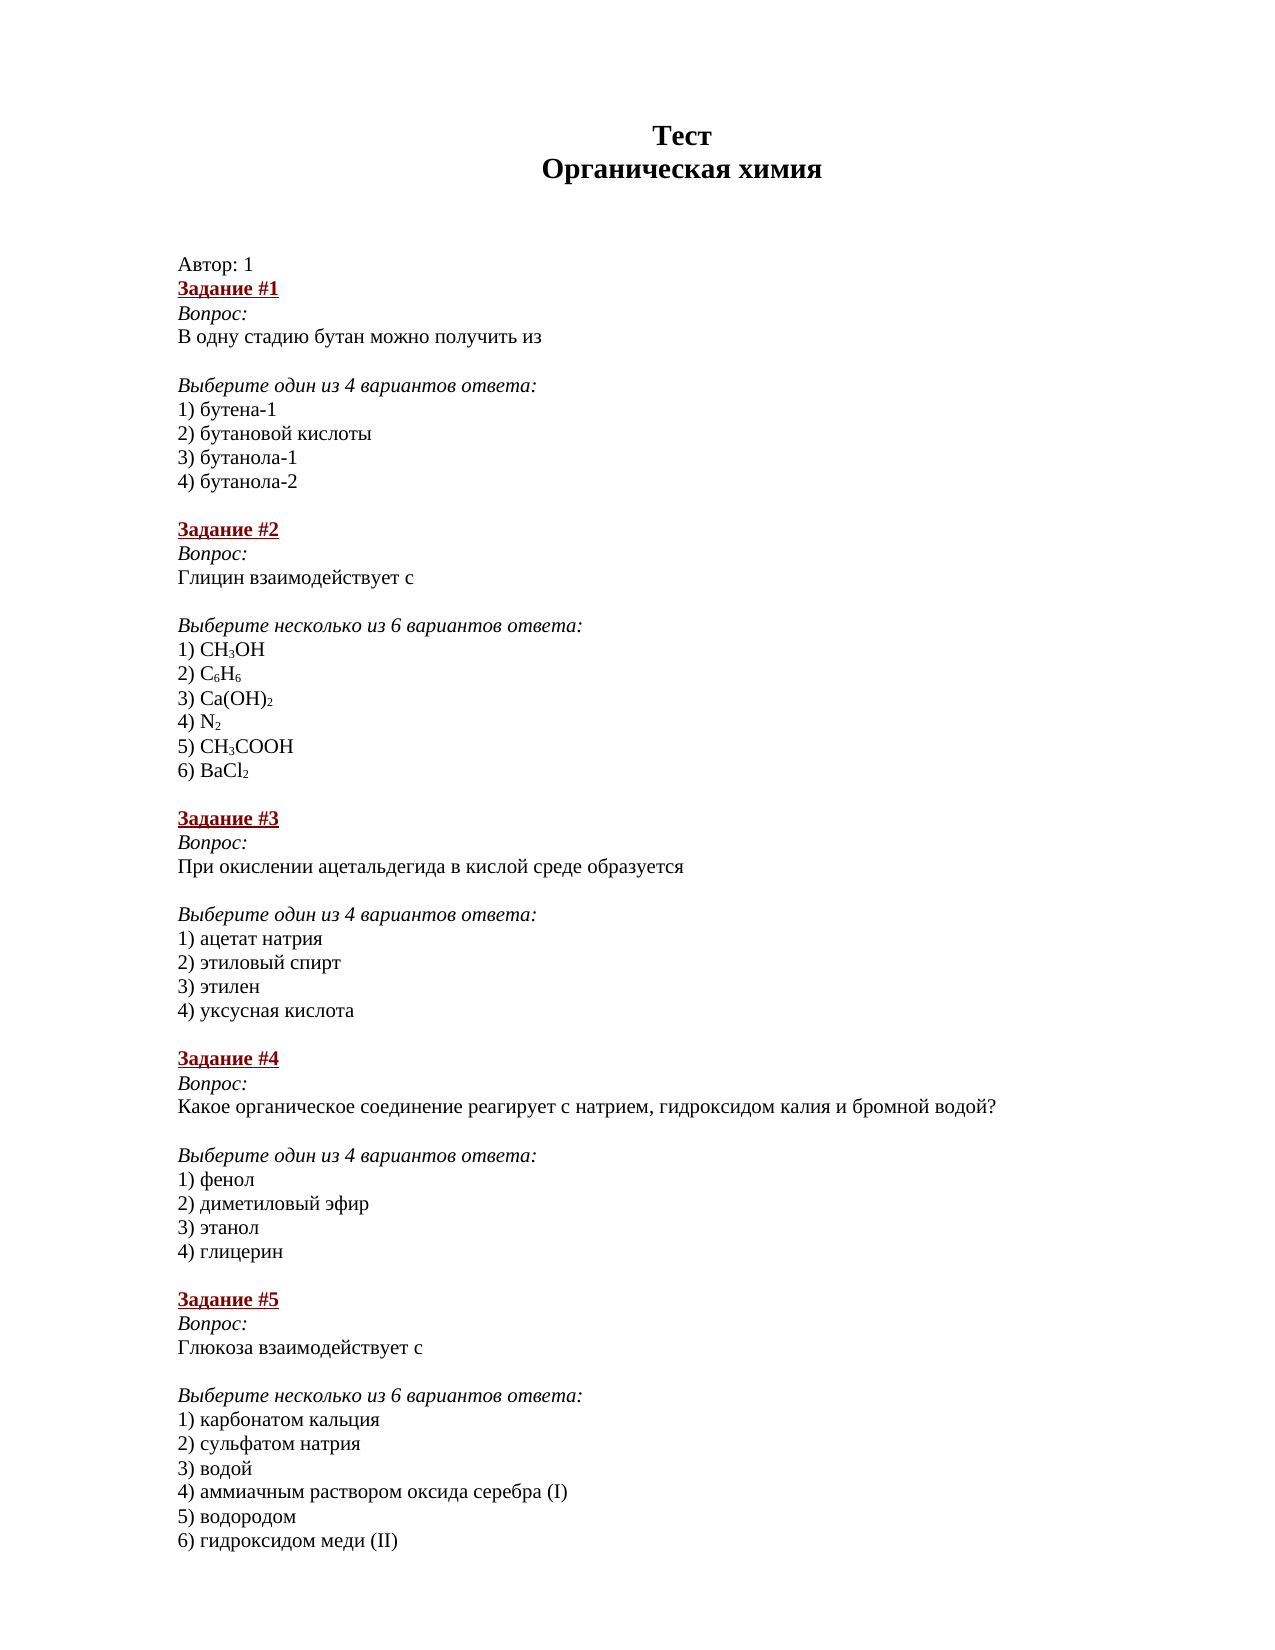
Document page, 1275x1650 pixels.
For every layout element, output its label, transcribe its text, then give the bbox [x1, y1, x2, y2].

text Задание #1 [177, 276, 1186, 300]
text При окислении ацетальдегида в кислой среде образуется [177, 854, 1186, 878]
text 4) уксусная кислота [177, 998, 1186, 1022]
text Задание #5 [177, 1287, 1186, 1311]
text Выберите один из 4 вариантов ответа: [177, 902, 1186, 926]
text Вопрос: [177, 541, 1186, 565]
text 3) этанол [177, 1215, 1186, 1239]
text Вопрос: [177, 830, 1186, 854]
text Выберите один из 4 вариантов ответа: [177, 373, 1186, 397]
text Глицин взаимодействует с [177, 565, 1186, 589]
text В одну стадию бутан можно получить из [177, 324, 1186, 348]
text Органическая химия [177, 152, 1186, 185]
text 4) глицерин [177, 1239, 1186, 1263]
text 5) CH3COOH [177, 733, 1186, 758]
text 4) бутанола-2 [177, 469, 1186, 493]
text 3) водой [177, 1455, 1186, 1479]
text 4) N2 [177, 709, 1186, 733]
text 2) сульфатом натрия [177, 1431, 1186, 1455]
text Вопрос: [177, 1311, 1186, 1335]
text 1) карбонатом кальция [177, 1407, 1186, 1431]
text 3) Ca(OH)2 [177, 685, 1186, 709]
text Глюкоза взаимодействует с [177, 1335, 1186, 1359]
text Вопрос: [177, 1070, 1186, 1094]
text Какое органическое соединение реагирует с натрием, гидроксидом калия и бромной водой? [177, 1094, 1186, 1118]
text Выберите несколько из 6 вариантов ответа: [177, 613, 1186, 637]
text 2) C6H6 [177, 661, 1186, 685]
text Вопрос: [177, 300, 1186, 324]
text Автор: 1 [177, 252, 1186, 276]
text 3) бутанола-1 [177, 445, 1186, 469]
text 4) аммиачным раствором оксида серебра (I) [177, 1479, 1186, 1503]
text 3) этилен [177, 974, 1186, 998]
text Задание #2 [177, 517, 1186, 541]
text 1) CH3OH [177, 637, 1186, 661]
text Тест [177, 118, 1186, 152]
text 1) фенол [177, 1167, 1186, 1191]
text 2) диметиловый эфир [177, 1191, 1186, 1215]
text 1) ацетат натрия [177, 926, 1186, 950]
text 2) этиловый спирт [177, 950, 1186, 974]
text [177, 1383, 1186, 1407]
text Выберите один из 4 вариантов ответа: [177, 1143, 1186, 1167]
text Задание #4 [177, 1046, 1186, 1070]
text 5) водородом [177, 1503, 1186, 1528]
text 2) бутановой кислоты [177, 421, 1186, 445]
text 1) бутена-1 [177, 397, 1186, 421]
text Задание #3 [177, 806, 1186, 830]
text 6) BaCl2 [177, 758, 1186, 782]
text 6) гидроксидом меди (II) [177, 1528, 1186, 1552]
